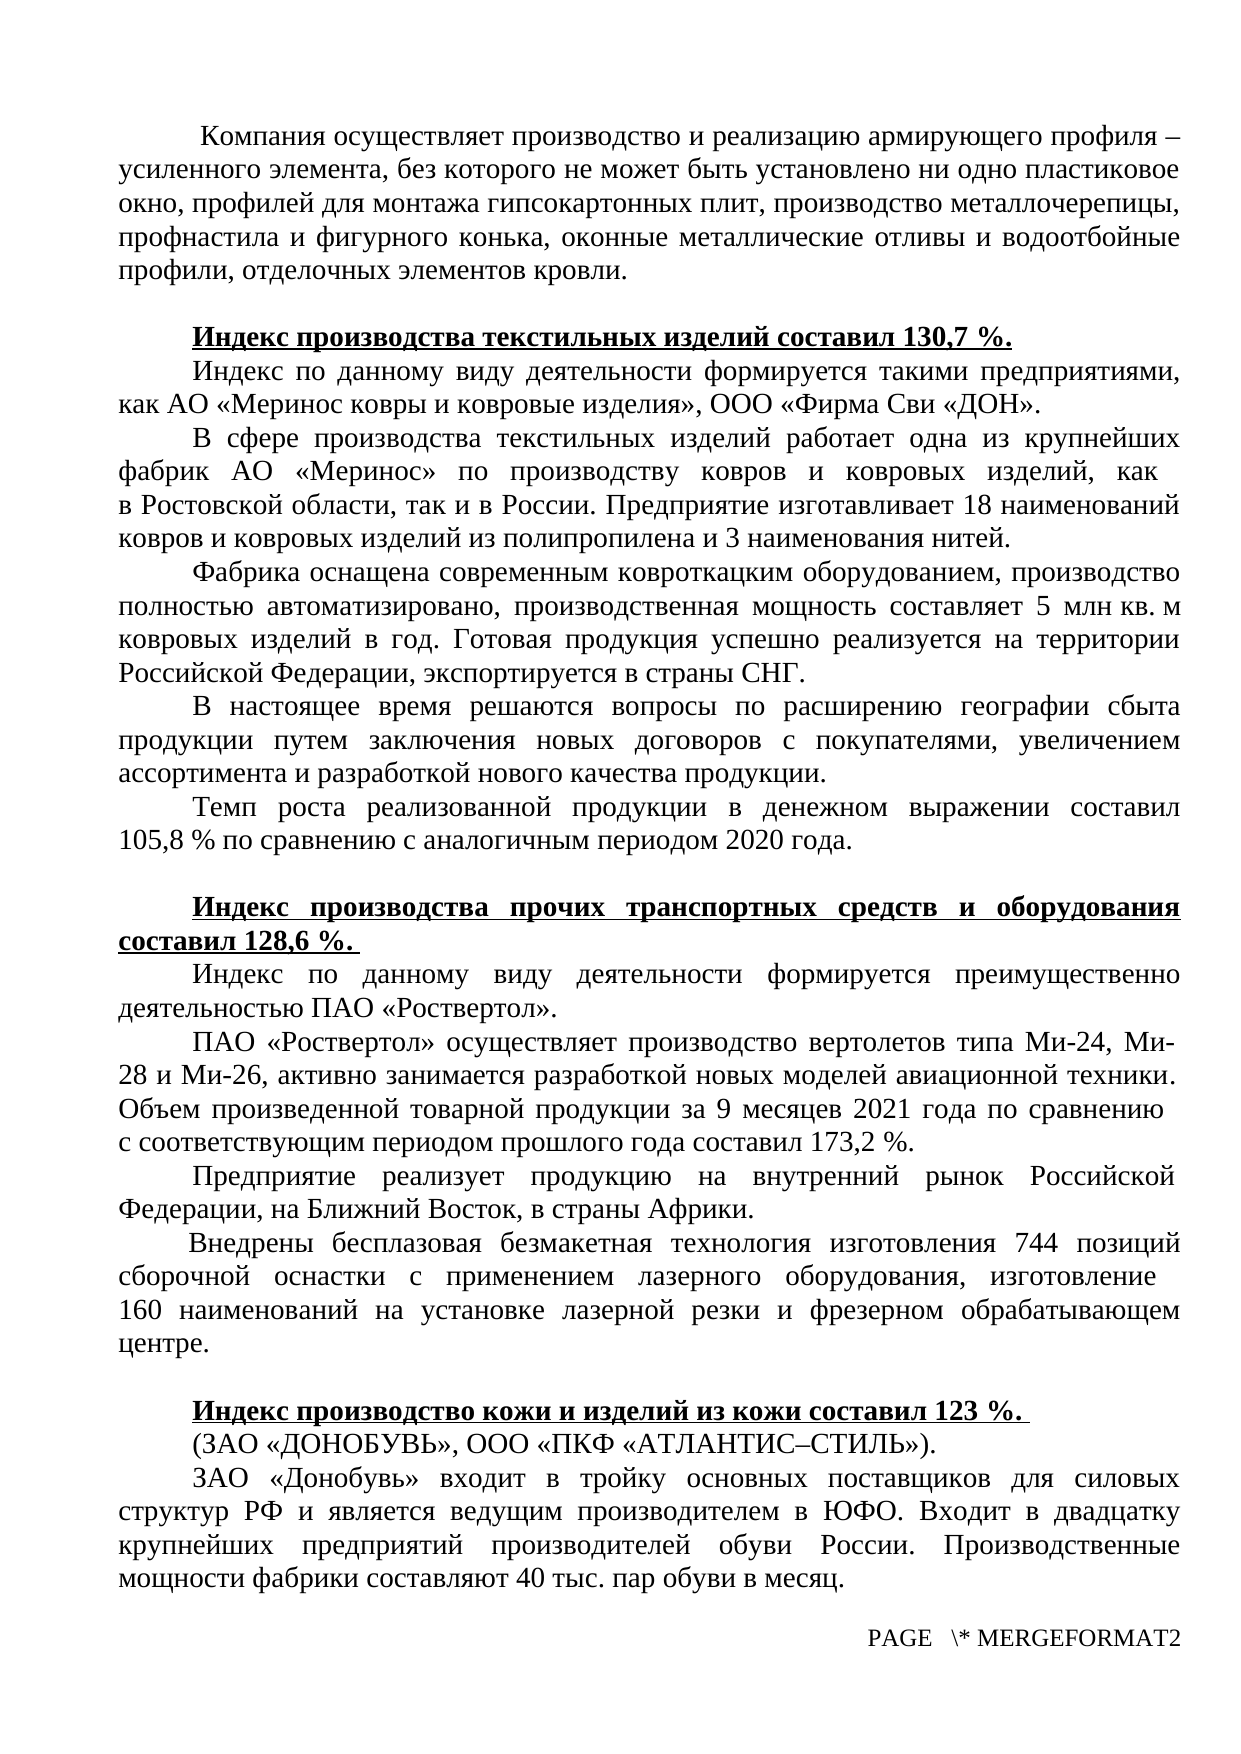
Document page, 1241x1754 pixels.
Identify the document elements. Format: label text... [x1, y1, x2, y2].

text (ЗАО «ДОНОБУВЬ», ООО «ПКФ «АТЛАНТИС–СТИЛЬ»). [118, 1426, 1181, 1460]
text Индекс производство кожи и изделий из кожи составил 123 %. [118, 1393, 1181, 1426]
text ПАО «Роствертол» осуществляет производство вертолетов типа Ми-24, Ми-28 и Ми-26, активно занимается разработкой новых моделей авиационной техники. Объем произведенной товарной продукции за 9 месяцев 2021 года по сравнению с соответствующим периодом прошлого года составил 173,2 %. [118, 1024, 1176, 1158]
text Компания осуществляет производство и реализацию армирующего профиля – усиленного элемента, без которого не может быть установлено ни одно пластиковое окно, профилей для монтажа гипсокартонных плит, производство металлочерепицы, профнастила и фигурного конька, оконные металлические отливы и водоотбойные профили, отделочных элементов кровли. [118, 118, 1181, 286]
text Индекс по данному виду деятельности формируется такими предприятиями, как АО «Меринос ковры и ковровые изделия», ООО «Фирма Сви «ДОН». [118, 353, 1181, 420]
text Фабрика оснащена современным ковроткацким оборудованием, производство полностью автоматизировано, производственная мощность составляет 5 млн кв. м ковровых изделий в год. Готовая продукция успешно реализуется на территории Российской Федерации, экспортируется в страны СНГ. [118, 554, 1181, 688]
text Индекс производства прочих транспортных средств и оборудования составил 128,6 %. [118, 889, 1181, 957]
text Предприятие реализует продукцию на внутренний рынок Российской Федерации, на Ближний Восток, в страны Африки. [118, 1158, 1176, 1225]
text В сфере производства текстильных изделий работает одна из крупнейших фабрик АО «Меринос» по производству ковров и ковровых изделий, как в Ростовской области, так и в России. Предприятие изготавливает 18 наименований ковров и ковровых изделий из полипропилена и 3 наименования нитей. [118, 420, 1181, 554]
text Темп роста реализованной продукции в денежном выражении составил 105,8 % по сравнению с аналогичным периодом 2020 года. [118, 789, 1181, 856]
text Индекс производства текстильных изделий составил 130,7 %. [118, 319, 1181, 353]
text В настоящее время решаются вопросы по расширению географии сбыта продукции путем заключения новых договоров с покупателями, увеличением ассортимента и разработкой нового качества продукции. [118, 688, 1181, 789]
text Индекс по данному виду деятельности формируется преимущественно деятельностью ПАО «Роствертол». [118, 957, 1181, 1024]
text Внедрены бесплазовая безмакетная технология изготовления 744 позиций сборочной оснастки с применением лазерного оборудования, изготовление 160 наименований на установке лазерной резки и фрезерном обрабатывающем центре. [118, 1225, 1181, 1359]
text ЗАО «Донобувь» входит в тройку основных поставщиков для силовых структур РФ и является ведущим производителем в ЮФО. Входит в двадцатку крупнейших предприятий производителей обуви России. Производственные мощности фабрики составляют 40 тыс. пар обуви в месяц. [118, 1460, 1181, 1594]
